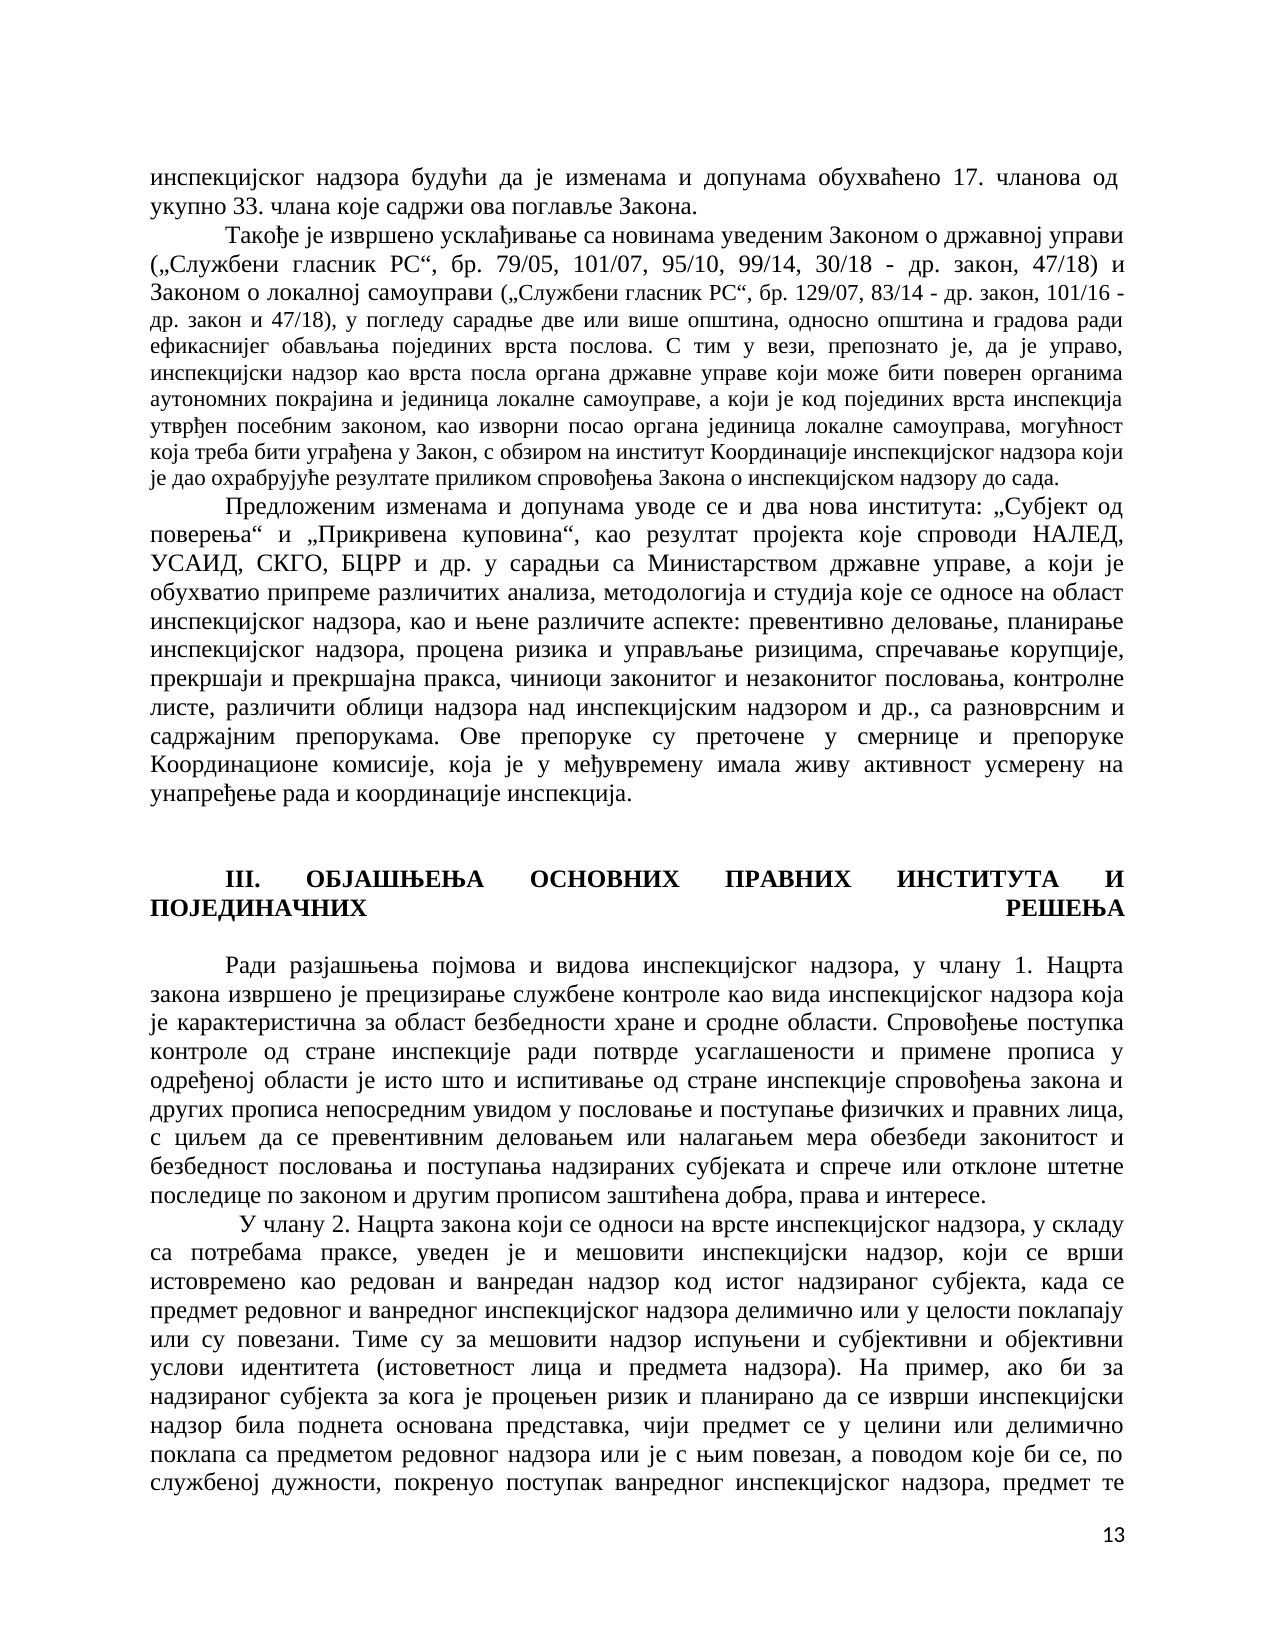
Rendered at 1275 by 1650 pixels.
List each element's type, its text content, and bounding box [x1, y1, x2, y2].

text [150, 162, 1125, 220]
text Предложеним изменама и допунама уводе се и два нова института: „Субјект од поверења“ и „Прикривена куповина“, као резултат пројекта које спроводи НАЛЕД, УСАИД, СКГО, БЦРР и др. у сарадњи са Министарством државне управе, а који је обухватио припреме различитих анализа, методологија и студија које се односе на област инспекцијског надзора, као и њене различите аспекте: превентивно деловање, планирање инспекцијског надзора, процена ризика и управљање ризицима, спречавање корупције, прекршаји и прекршајна пракса, чиниоци законитог и незаконитог пословања, контролне листе, различити облици надзора над инспекцијским надзором и др., са разноврсним и садржајним препорукама. Ове препоруке су преточене у смернице и препоруке Координационе комисије, која је у међувремену имала живу активност усмерену на унапређење рада и координације инспекција. [150, 491, 1125, 807]
text Такође је извршено усклађивање са новинама уведеним Законом о државној управи („Службени гласник РС“, бр. 79/05, 101/07, 95/10, 99/14, 30/18 - др. закон, 47/18) и Законом о локалној самоуправи („Службени гласник РС“, бр. 129/07, 83/14 - др. закон, 101/16 - др. закон и 47/18), у погледу сарадње две или више општина, односно општина и градова ради ефикаснијег обављања појединих врста послова. С тим у вези, препознато је, да је управо, инспекцијски надзор као врста посла органа државне управе који може бити поверен органима аутономних покрајина и јединица локалне самоуправе, а који је код појединих врста инспекција утврђен посебним законом, као изворни посао органа јединица локалне самоуправа, могућност која треба бити уграђена у Закон, с обзиром на институт Координације инспекцијског надзора који је дао охрабрујуће резултате приликом спровођења Закона о инспекцијском надзору до сада. [150, 220, 1125, 491]
text III. ОБЈАШЊЕЊА ОСНОВНИХ ПРАВНИХ ИНСТИТУТА И ПОЈЕДИНАЧНИХ РЕШЕЊА [150, 864, 1125, 950]
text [150, 1209, 1125, 1496]
text Ради разјашњења појмова и видова инспекцијског надзора, у члану 1. Нацрта закона извршено је прецизирање службене контроле као вида инспекцијског надзора која је карактеристична за област безбедности хране и сродне области. Спровођење поступка контроле од стране инспекције ради потврде усаглашености и примене прописа у одређеној области је исто што и испитивање од стране инспекције спровођења закона и других прописа непосредним увидом у пословање и поступање физичких и правних лица, с циљем да се превентивним деловањем или налагањем мера обезбеди законитост и безбедност пословања и поступања надзираних субјеката и спрече или отклоне штетне последице по законом и другим прописом заштићена добра, права и интересе. [150, 950, 1125, 1209]
